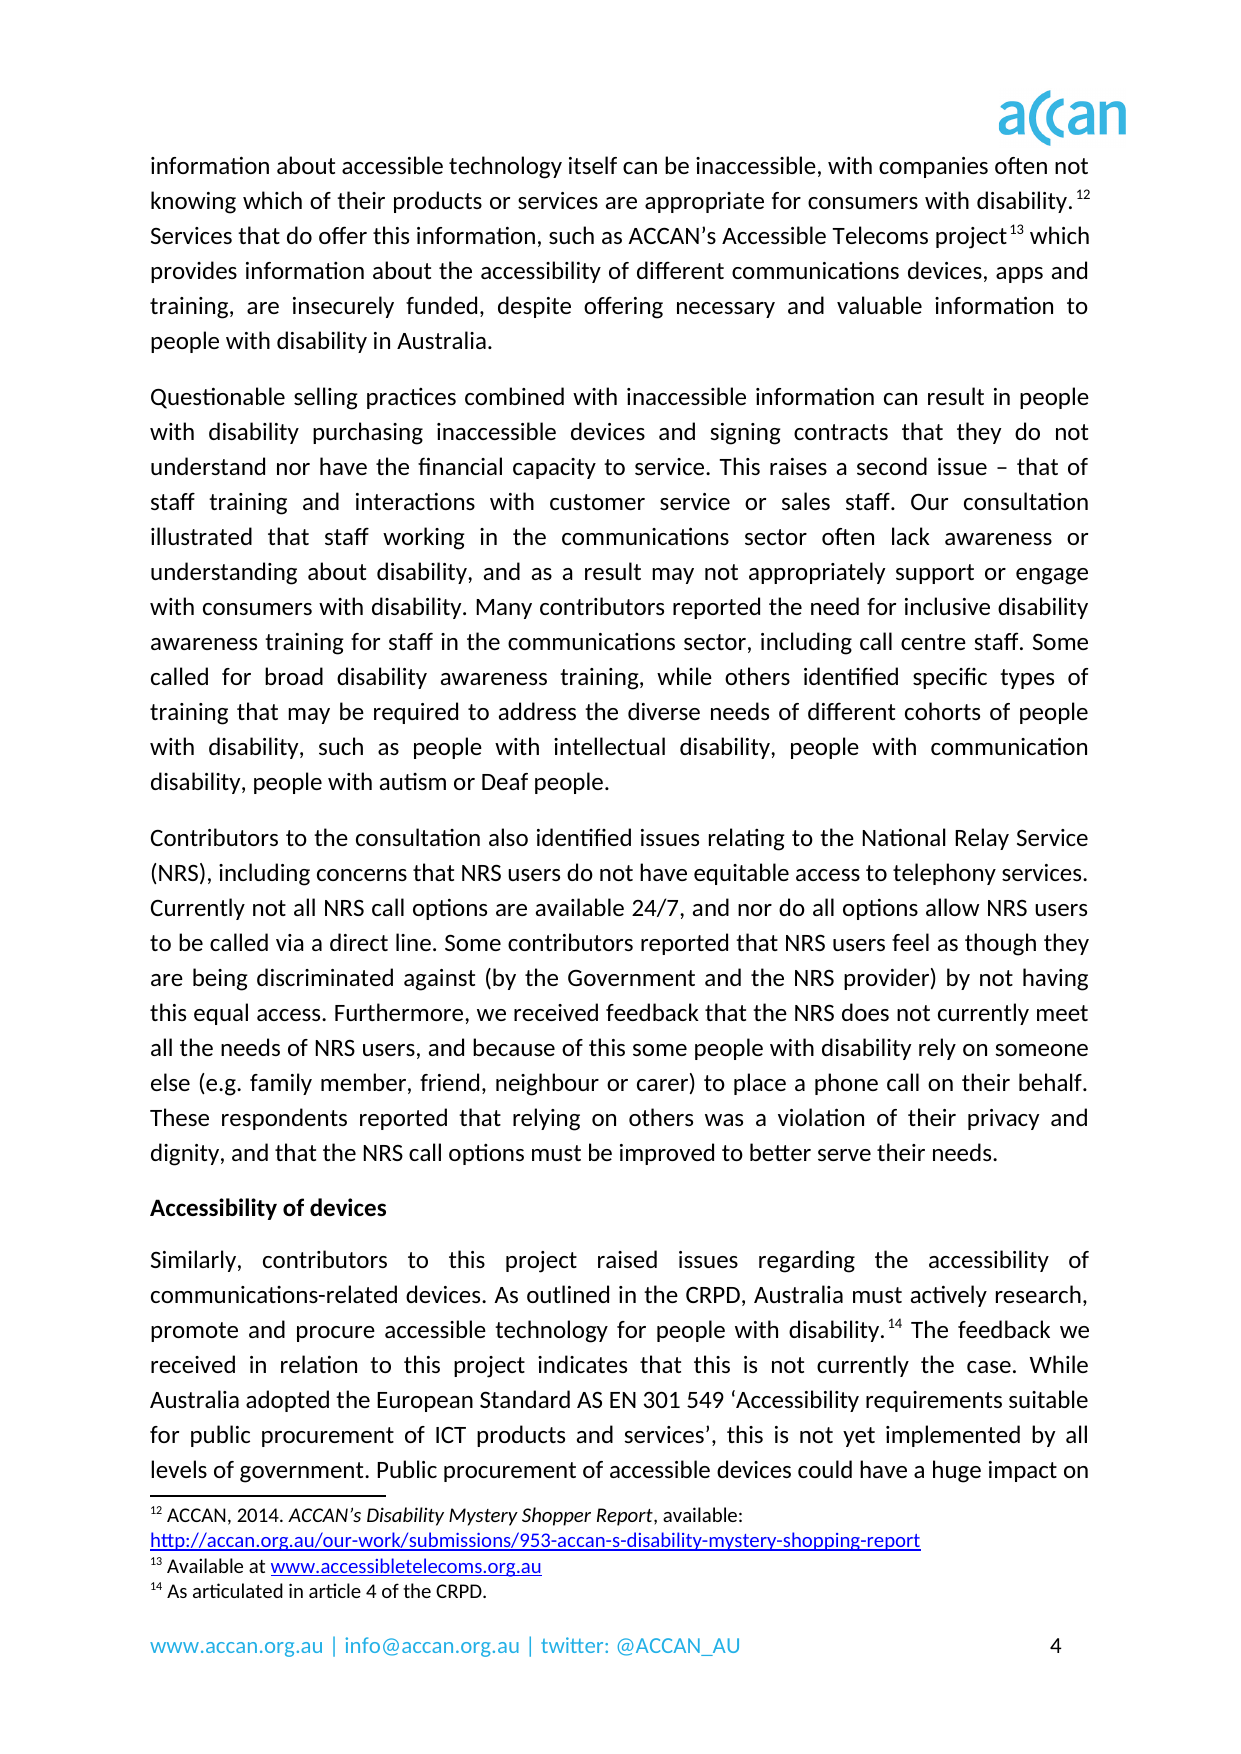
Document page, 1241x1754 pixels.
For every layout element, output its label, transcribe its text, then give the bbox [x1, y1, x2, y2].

text Questionable selling practices combined with inaccessible information can result in people with disability purchasing inaccessible devices and signing contracts that they do not understand nor have the financial capacity to service. This raises a second issue – that of staff training and interactions with customer service or sales staff. Our consultation illustrated that staff working in the communications sector often lack awareness or understanding about disability, and as a result may not appropriately support or engage with consumers with disability. Many contributors reported the need for inclusive disability awareness training for staff in the communications sector, including call centre staff. Some called for broad disability awareness training, while others identified specific types of training that may be required to address the diverse needs of different cohorts of people with disability, such as people with intellectual disability, people with communication disability, people with autism or Deaf people. [150, 381, 1090, 796]
text Contributors to the consultation also identified issues relating to the National Relay Service (NRS), including concerns that NRS users do not have equitable access to telephony services. Currently not all NRS call options are available 24/7, and nor do all options allow NRS users to be called via a direct line. Some contributors reported that NRS users feel as though they are being discriminated against (by the Government and the NRS provider) by not having this equal access. Furthermore, we received feedback that the NRS does not currently meet all the needs of NRS users, and because of this some people with disability rely on someone else (e.g. family member, friend, neighbour or carer) to place a phone call on their behalf. These respondents reported that relying on others was a violation of their privacy and dignity, and that the NRS call options must be improved to better serve their needs. [150, 822, 1090, 1167]
subtitle Accessibility of devices [150, 1193, 1090, 1223]
picture [998, 88, 1126, 148]
